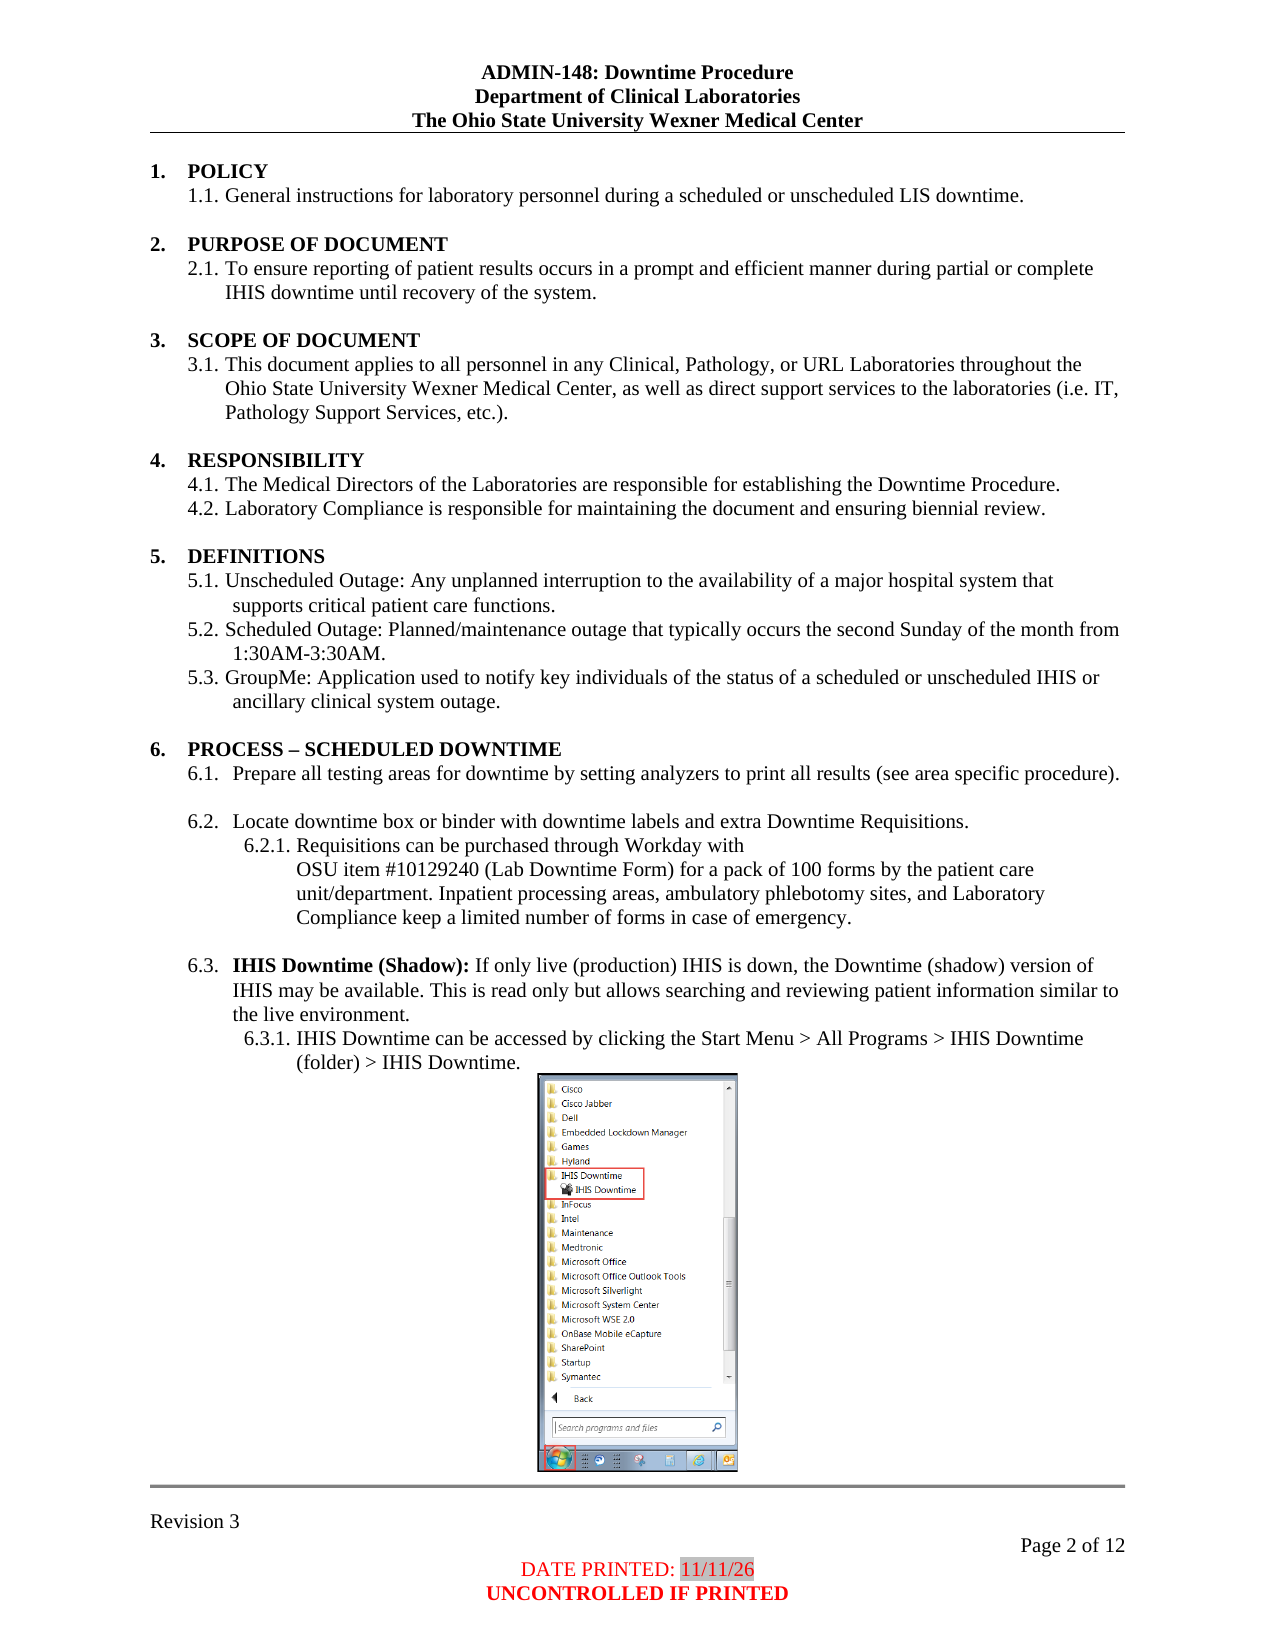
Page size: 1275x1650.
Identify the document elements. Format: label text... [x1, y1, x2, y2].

list Scheduled Outage: Planned/maintenance outage that typically occurs the second Sunday of the month from 1:30AM-3:30AM. [187, 617, 1125, 665]
list This document applies to all personnel in any Clinical, Pathology, or URL Laboratories throughout the Ohio State University Wexner Medical Center, as well as direct support services to the laboratories (i.e. IT, Pathology Support Services, etc.). [187, 352, 1125, 424]
list Locate downtime box or binder with downtime labels and extra Downtime Requisitions. [187, 809, 1125, 833]
list Laboratory Compliance is responsible for maintaining the document and ensuring biennial review. [187, 496, 1125, 520]
list Requisitions can be purchased through Workday with OSU item #10129240 (Lab Downtime Form) for a pack of 100 forms by the patient care unit/department. Inpatient processing areas, ambulatory phlebotomy sites, and Laboratory Compliance keep a limited number of forms in case of emergency. [244, 833, 1125, 929]
list IHIS Downtime (Shadow): If only live (production) IHIS is down, the Downtime (shadow) version of IHIS may be available. This is read only but allows searching and reviewing patient information similar to the live environment. [187, 953, 1125, 1026]
list Unscheduled Outage: Any unplanned interruption to the availability of a major hospital system that supports critical patient care functions. [187, 568, 1125, 617]
list To ensure reporting of patient results occurs in a prompt and efficient manner during partial or complete IHIS downtime until recovery of the system. [187, 256, 1125, 304]
list SCOPE OF DOCUMENT [150, 328, 1125, 352]
list RESPONSIBILITY [150, 448, 1125, 472]
list GroupMe: Application used to notify key individuals of the status of a scheduled or unscheduled IHIS or ancillary clinical system outage. [187, 665, 1125, 713]
list The Medical Directors of the Laboratories are responsible for establishing the Downtime Procedure. [187, 472, 1125, 496]
list IHIS Downtime can be accessed by clicking the Start Menu > All Programs > IHIS Downtime (folder) > IHIS Downtime. [244, 1026, 1125, 1074]
list PURPOSE OF DOCUMENT [150, 232, 1125, 256]
list PROCESS – Scheduled Downtime [150, 737, 1125, 761]
list POLICY [150, 159, 1125, 183]
list Prepare all testing areas for downtime by setting analyzers to print all results (see area specific procedure). [187, 761, 1125, 785]
list Definitions [150, 544, 1125, 568]
list General instructions for laboratory personnel during a scheduled or unscheduled LIS downtime. [187, 183, 1125, 207]
